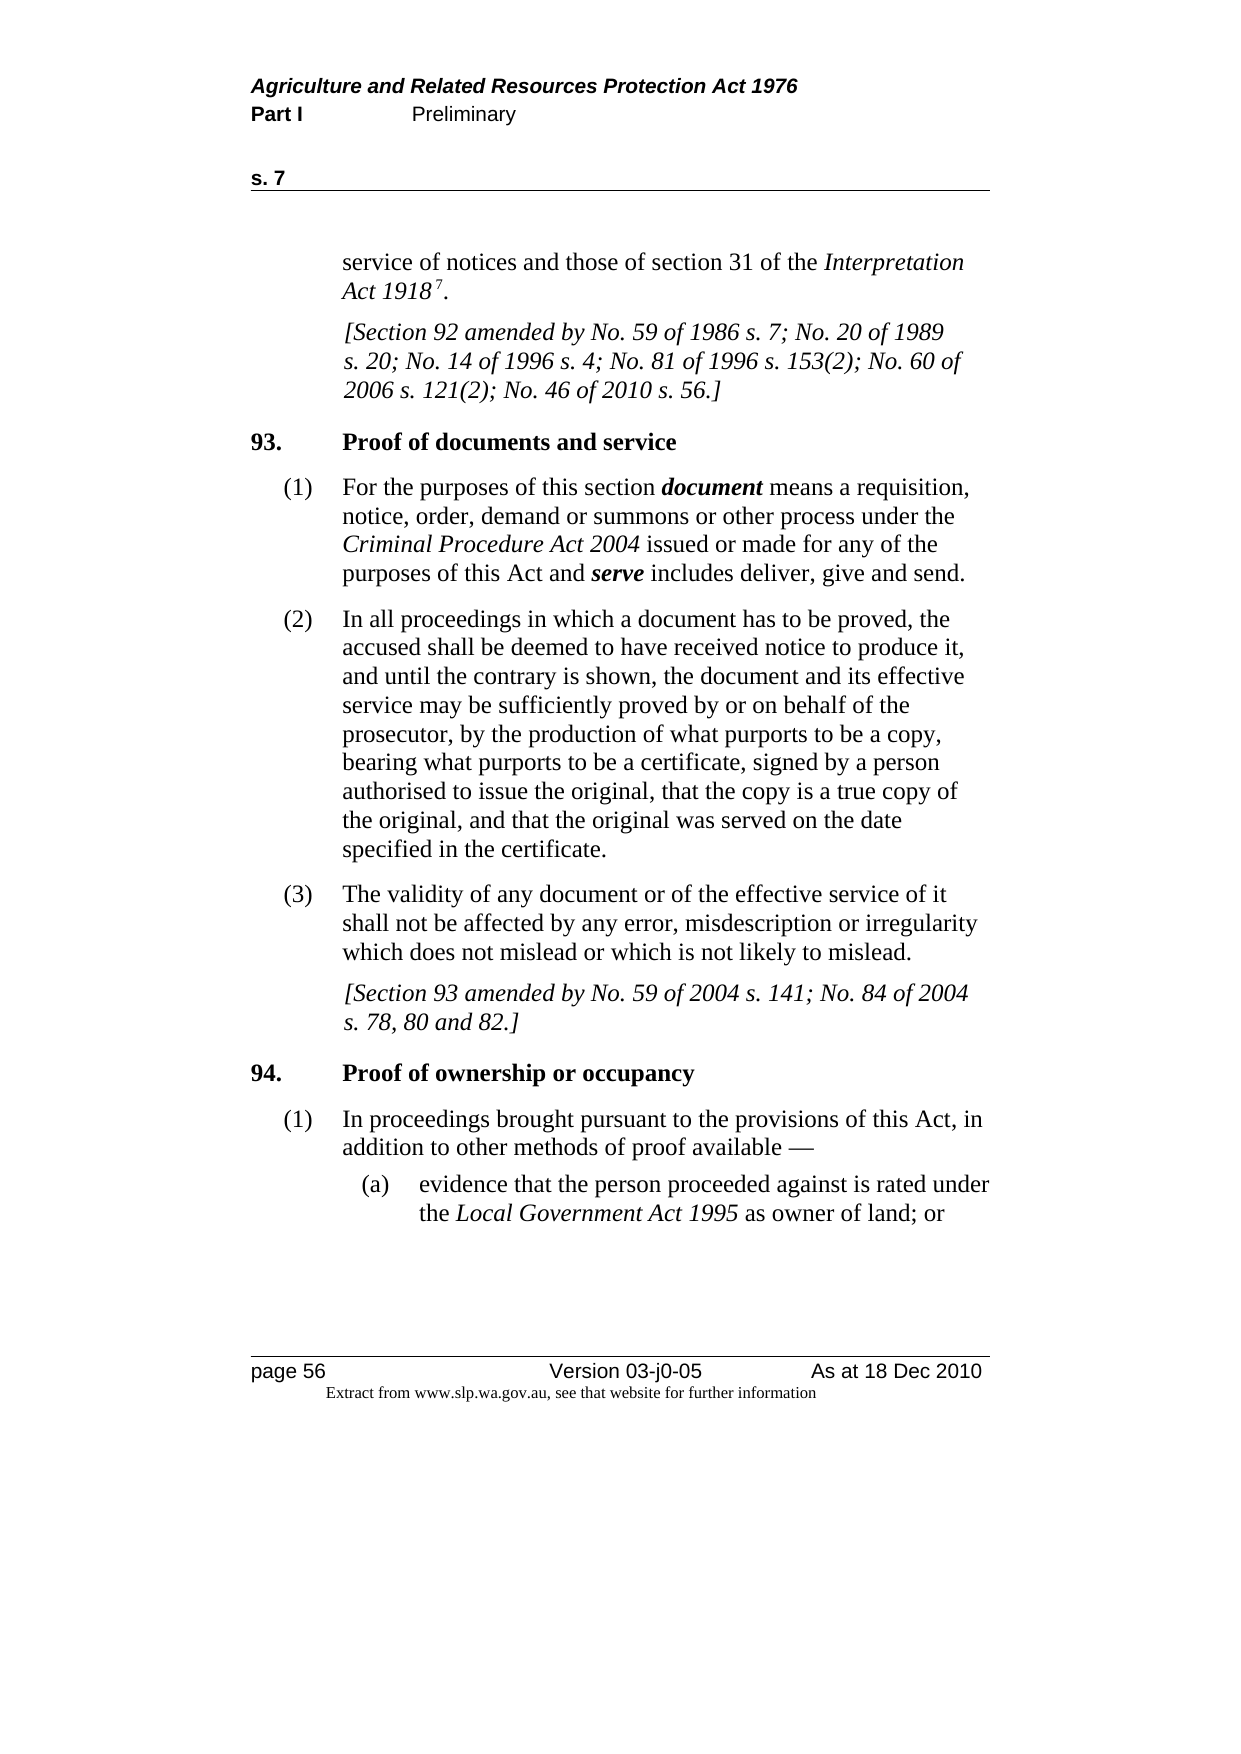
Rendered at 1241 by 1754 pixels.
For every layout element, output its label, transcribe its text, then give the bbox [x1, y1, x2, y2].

text (1) In proceedings brought pursuant to the provisions of this Act, in addition to other methods of proof available — [251, 1104, 990, 1161]
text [251, 247, 990, 305]
text (2) In all proceedings in which a document has to be proved, the accused shall be deemed to have received notice to produce it, and until the contrary is shown, the document and its effective service may be sufficiently proved by or on behalf of the prosecutor, by the production of what purports to be a copy, bearing what purports to be a certificate, signed by a person authorised to issue the original, that the copy is a true copy of the original, and that the original was served on the date specified in the certificate. [251, 604, 990, 862]
text [Section 92 amended by No. 59 of 1986 s. 7; No. 20 of 1989 s. 20; No. 14 of 1996 s. 4; No. 81 of 1996 s. 153(2); No. 60 of 2006 s. 121(2); No. 46 of 2010 s. 56.] [251, 317, 990, 404]
subtitle 93. Proof of documents and service [251, 427, 990, 455]
text (a) evidence that the person proceeded against is rated under the Local Government Act 1995 as owner of land; or [251, 1169, 990, 1227]
text [Section 93 amended by No. 59 of 2004 s. 141; No. 84 of 2004 s. 78, 80 and 82.] [251, 978, 990, 1035]
subtitle 94. Proof of ownership or occupancy [251, 1058, 990, 1087]
text (3) The validity of any document or of the effective service of it shall not be affected by any error, misdescription or irregularity which does not mislead or which is not likely to mislead. [251, 879, 990, 965]
text (1) For the purposes of this section document means a requisition, notice, order, demand or summons or other process under the Criminal Procedure Act 2004 issued or made for any of the purposes of this Act and serve includes deliver, give and send. [251, 472, 990, 587]
